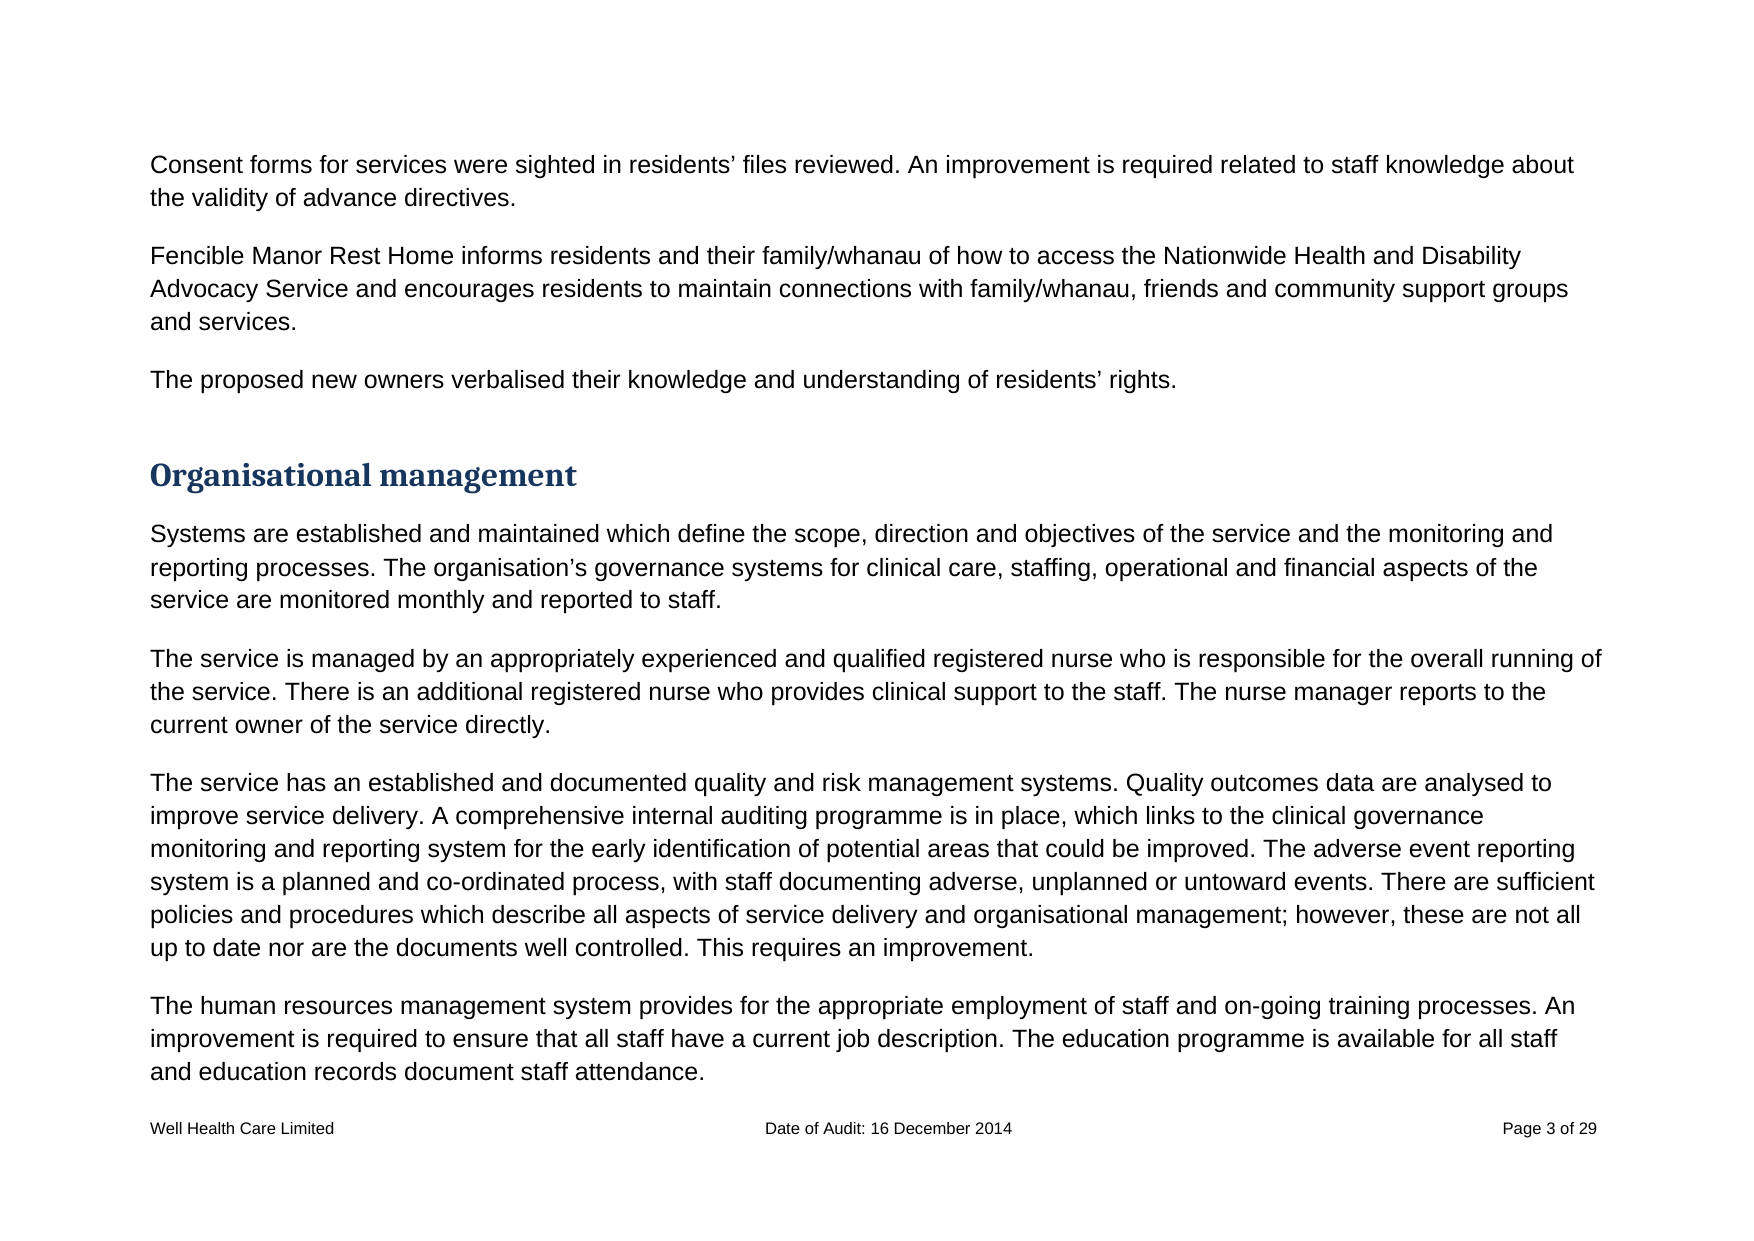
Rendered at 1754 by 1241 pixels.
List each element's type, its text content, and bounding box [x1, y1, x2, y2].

text Consent forms for services were sighted in residents’ files reviewed. An improvement is required related to staff knowledge about the validity of advance directives. [150, 150, 1604, 212]
text The proposed new owners verbalised their knowledge and understanding of residents’ rights. [150, 365, 1604, 394]
subtitle Organisational management [150, 456, 1604, 494]
text Systems are established and maintained which define the scope, direction and objectives of the service and the monitoring and reporting processes. The organisation’s governance systems for clinical care, staffing, operational and financial aspects of the service are monitored monthly and reported to staff. [150, 519, 1604, 614]
text Fencible Manor Rest Home informs residents and their family/whanau of how to access the Nationwide Health and Disability Advocacy Service and encourages residents to maintain connections with family/whanau, friends and community support groups and services. [150, 241, 1604, 336]
text The service is managed by an appropriately experienced and qualified registered nurse who is responsible for the overall running of the service. There is an additional registered nurse who provides clinical support to the staff. The nurse manager reports to the current owner of the service directly. [150, 643, 1604, 738]
text The service has an established and documented quality and risk management systems. Quality outcomes data are analysed to improve service delivery. A comprehensive internal auditing programme is in place, which links to the clinical governance monitoring and reporting system for the early identification of potential areas that could be improved. The adverse event reporting system is a planned and co-ordinated process, with staff documenting adverse, unplanned or untoward events. There are sufficient policies and procedures which describe all aspects of service delivery and organisational management; however, these are not all up to date nor are the documents well controlled. This requires an improvement. [150, 768, 1604, 961]
text The human resources management system provides for the appropriate employment of staff and on-going training processes. An improvement is required to ensure that all staff have a current job description. The education programme is available for all staff and education records document staff attendance. [150, 991, 1604, 1086]
